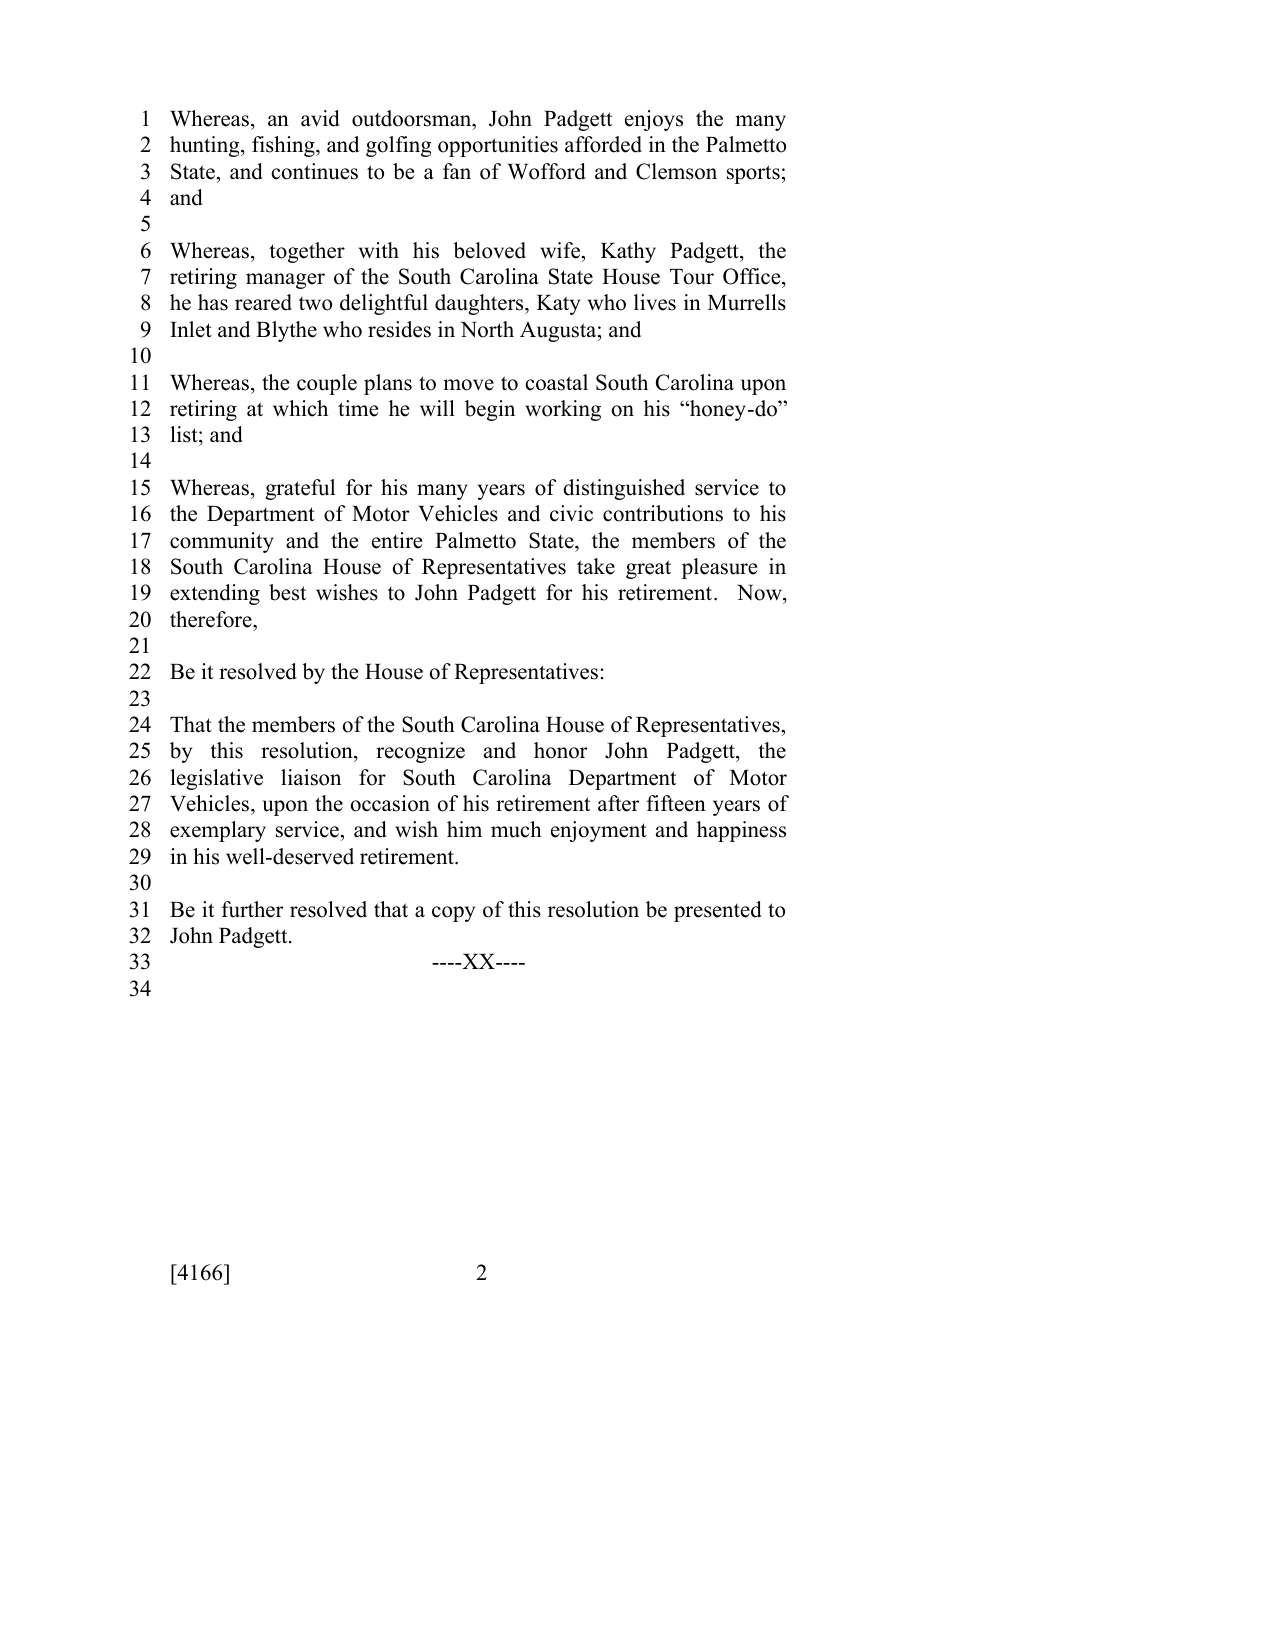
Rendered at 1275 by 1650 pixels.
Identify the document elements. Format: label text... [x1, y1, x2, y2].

text Be it resolved by the House of Representatives: [169, 658, 787, 685]
text Whereas, an avid outdoorsman, John Padgett enjoys the many hunting, fishing, and golfing opportunities afforded in the Palmetto State, and continues to be a fan of Wofford and Clemson sports; and [169, 105, 787, 210]
text ----XX---- [169, 948, 787, 975]
text That the members of the South Carolina House of Representatives, by this resolution, recognize and honor John Padgett, the legislative liaison for South Carolina Department of Motor Vehicles, upon the occasion of his retirement after fifteen years of exemplary service, and wish him much enjoyment and happiness in his well-deserved retirement. [169, 711, 787, 869]
text Whereas, together with his beloved wife, Kathy Padgett, the retiring manager of the South Carolina State House Tour Office, he has reared two delightful daughters, Katy who lives in Murrells Inlet and Blythe who resides in North Augusta; and [169, 237, 787, 342]
text Whereas, grateful for his many years of distinguished service to the Department of Motor Vehicles and civic contributions to his community and the entire Palmetto State, the members of the South Carolina House of Representatives take great pleasure in extending best wishes to John Padgett for his retirement. Now, therefore, [169, 474, 787, 632]
text Whereas, the couple plans to move to coastal South Carolina upon retiring at which time he will begin working on his “honey-do” list; and [169, 368, 787, 448]
text Be it further resolved that a copy of this resolution be presented to John Padgett. [169, 896, 787, 948]
